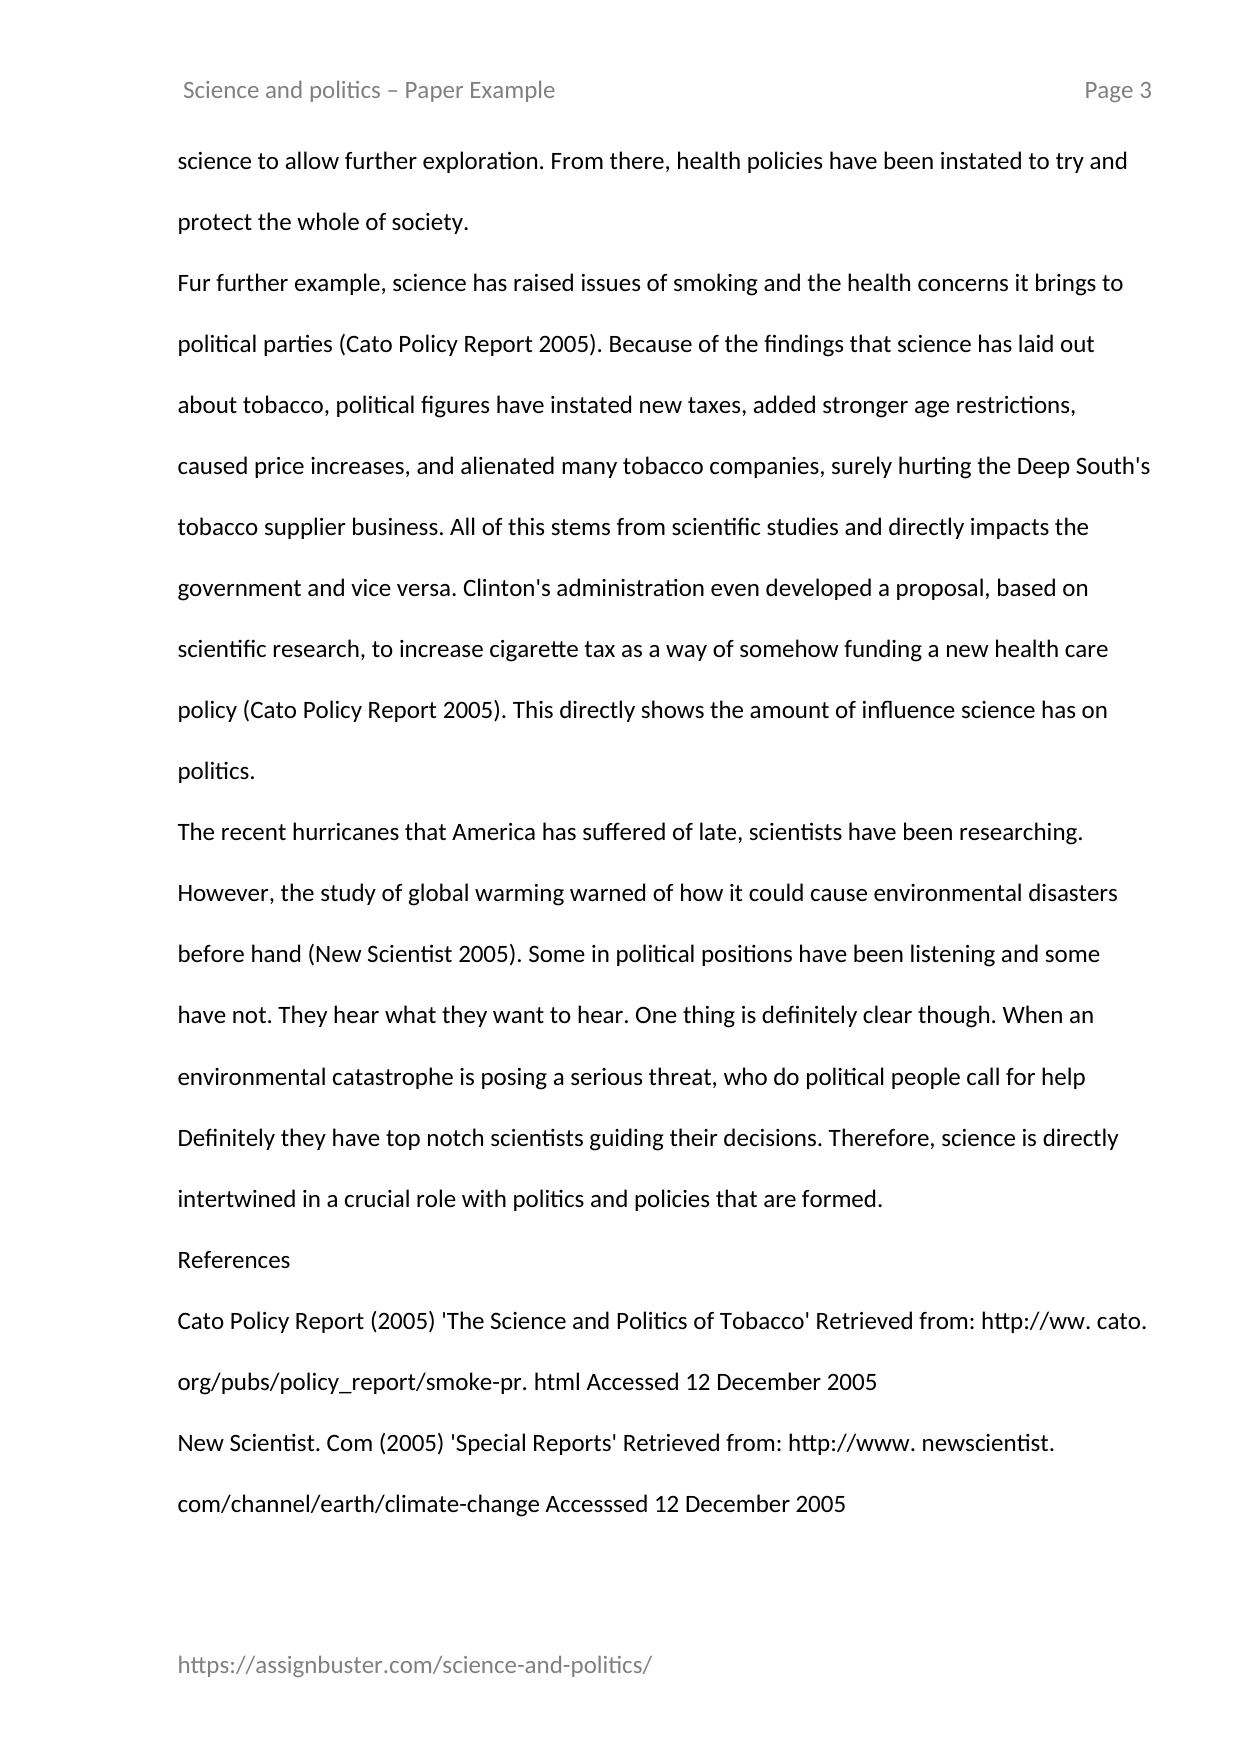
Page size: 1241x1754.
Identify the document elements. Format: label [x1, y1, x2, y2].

text [177, 145, 1152, 1518]
